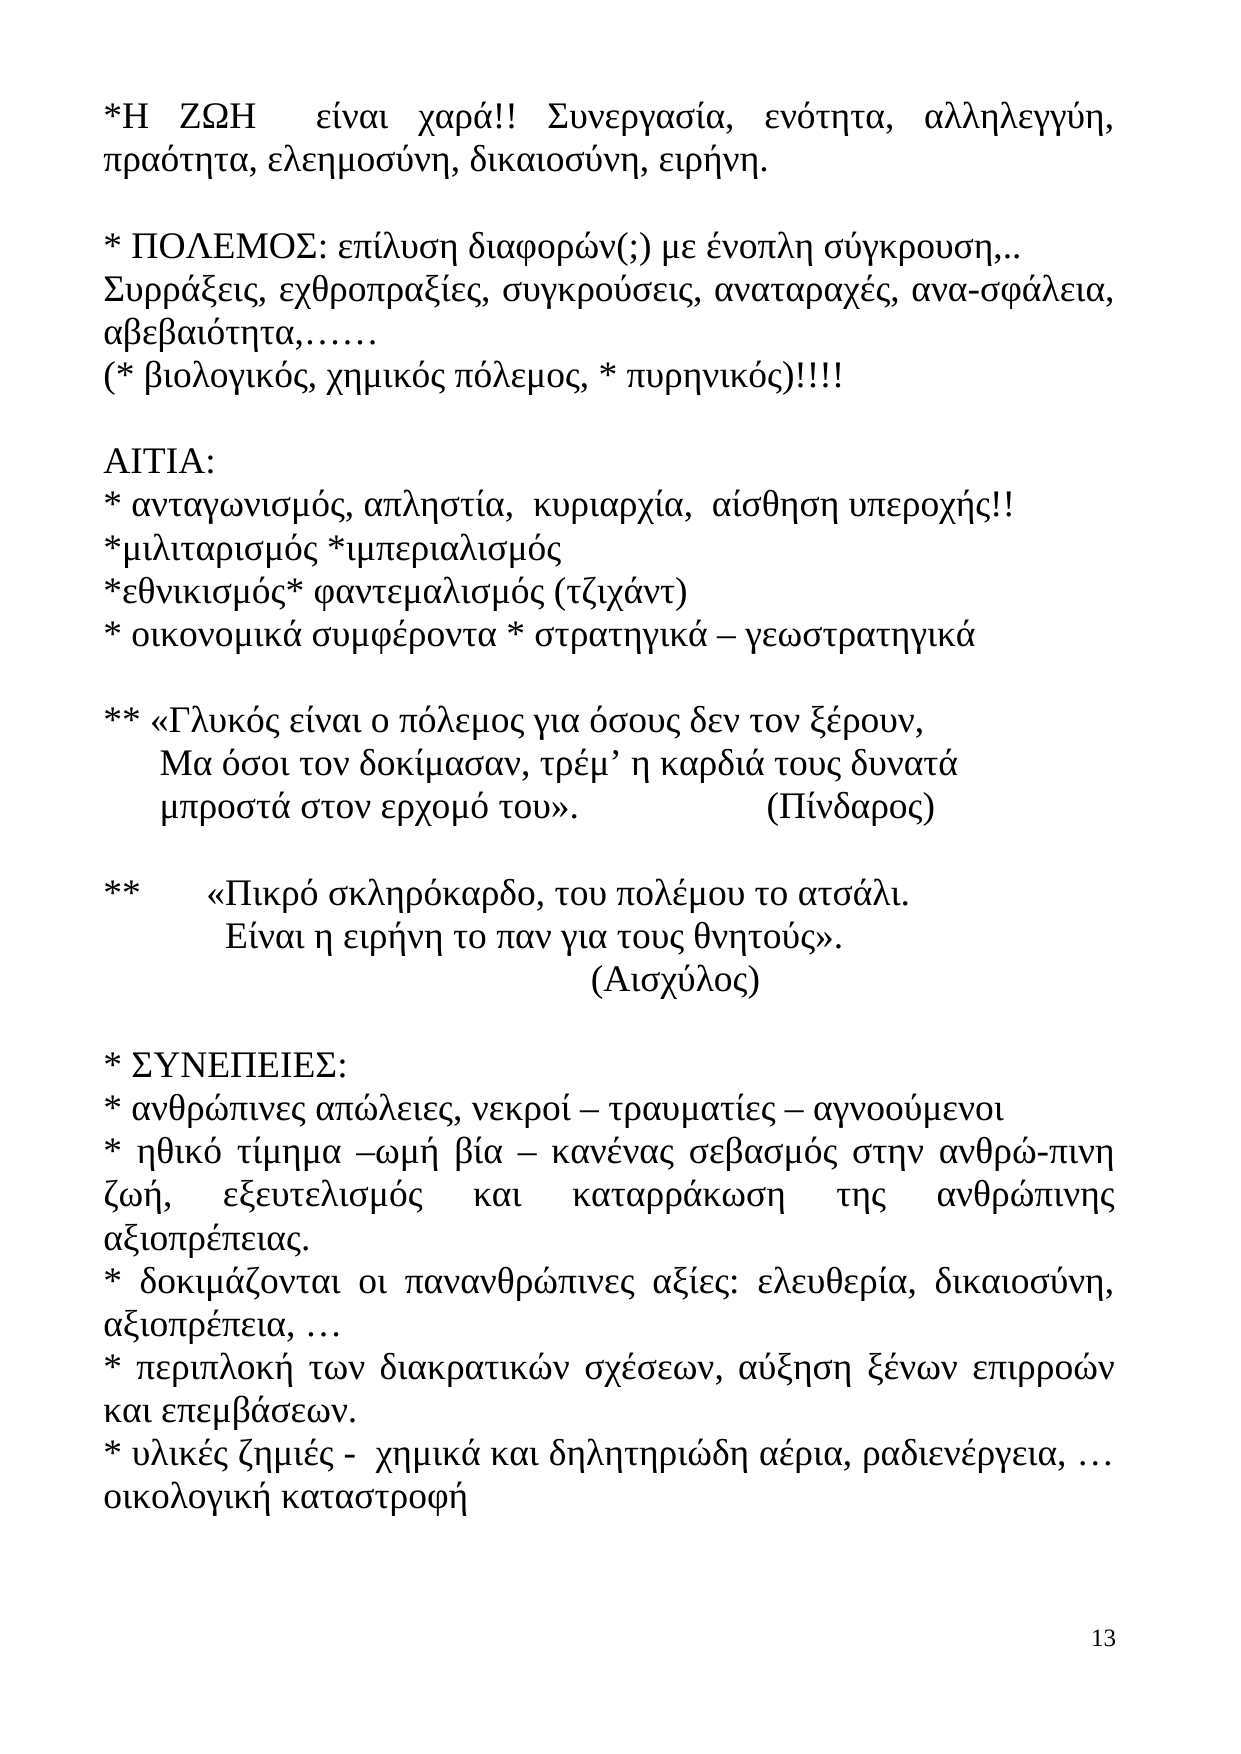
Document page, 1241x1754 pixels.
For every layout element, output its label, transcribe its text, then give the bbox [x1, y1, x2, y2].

text Συρράξεις, εχθροπραξίες, συγκρούσεις, αναταραχές, ανα-σφάλεια, αβεβαιότητα,…… [103, 266, 1116, 352]
text *εθνικισμός* φαντεμαλισμός (τζιχάντ) [103, 568, 1116, 611]
text * δοκιμάζονται οι πανανθρώπινες αξίες: ελευθερία, δικαιοσύνη, αξιοπρέπεια, … [103, 1258, 1116, 1344]
text Είναι η ειρήνη το παν για τους θνητούς». [103, 913, 1116, 956]
text μπροστά στον ερχομό του». (Πίνδαρος) [103, 784, 1116, 827]
text ΑΙΤΙΑ: [103, 439, 1116, 482]
text (Αισχύλος) [103, 956, 1116, 999]
text * ανθρώπινες απώλειες, νεκροί – τραυματίες – αγνοούμενοι [103, 1086, 1116, 1129]
text * περιπλοκή των διακρατικών σχέσεων, αύξηση ξένων επιρροών και επεμβάσεων. [103, 1344, 1116, 1431]
text * ΠΟΛΕΜΟΣ: επίλυση διαφορών(;) με ένοπλη σύγκρουση,.. [103, 223, 1116, 266]
text ** «Γλυκός είναι ο πόλεμος για όσους δεν τον ξέρουν, [103, 697, 1116, 741]
text * ανταγωνισμός, απληστία, κυριαρχία, αίσθηση υπεροχής!! [103, 482, 1116, 525]
text *μιλιταρισμός *ιμπεριαλισμός [103, 525, 1116, 568]
text *Η ΖΩΗ είναι χαρά!! Συνεργασία, ενότητα, αλληλεγγύη, πραότητα, ελεημοσύνη, δικαιοσύνη, ειρήνη. [103, 94, 1116, 180]
text Μα όσοι τον δοκίμασαν, τρέμ’ η καρδιά τους δυνατά [103, 741, 1116, 784]
text * ηθικό τίμημα –ωμή βία – κανένας σεβασμός στην ανθρώ-πινη ζωή, εξευτελισμός και καταρράκωση της ανθρώπινης αξιοπρέπειας. [103, 1129, 1116, 1258]
text * υλικές ζημιές - χημικά και δηλητηριώδη αέρια, ραδιενέργεια, … οικολογική καταστροφή [103, 1431, 1116, 1517]
text ** «Πικρό σκληρόκαρδο, του πολέμου το ατσάλι. [103, 870, 1116, 913]
text * ΣΥΝΕΠΕΙΕΣ: [103, 1042, 1116, 1086]
text (* βιολογικός, χημικός πόλεμος, * πυρηνικός)!!!! [103, 352, 1116, 396]
text * οικονομικά συμφέροντα * στρατηγικά – γεωστρατηγικά [103, 611, 1116, 654]
